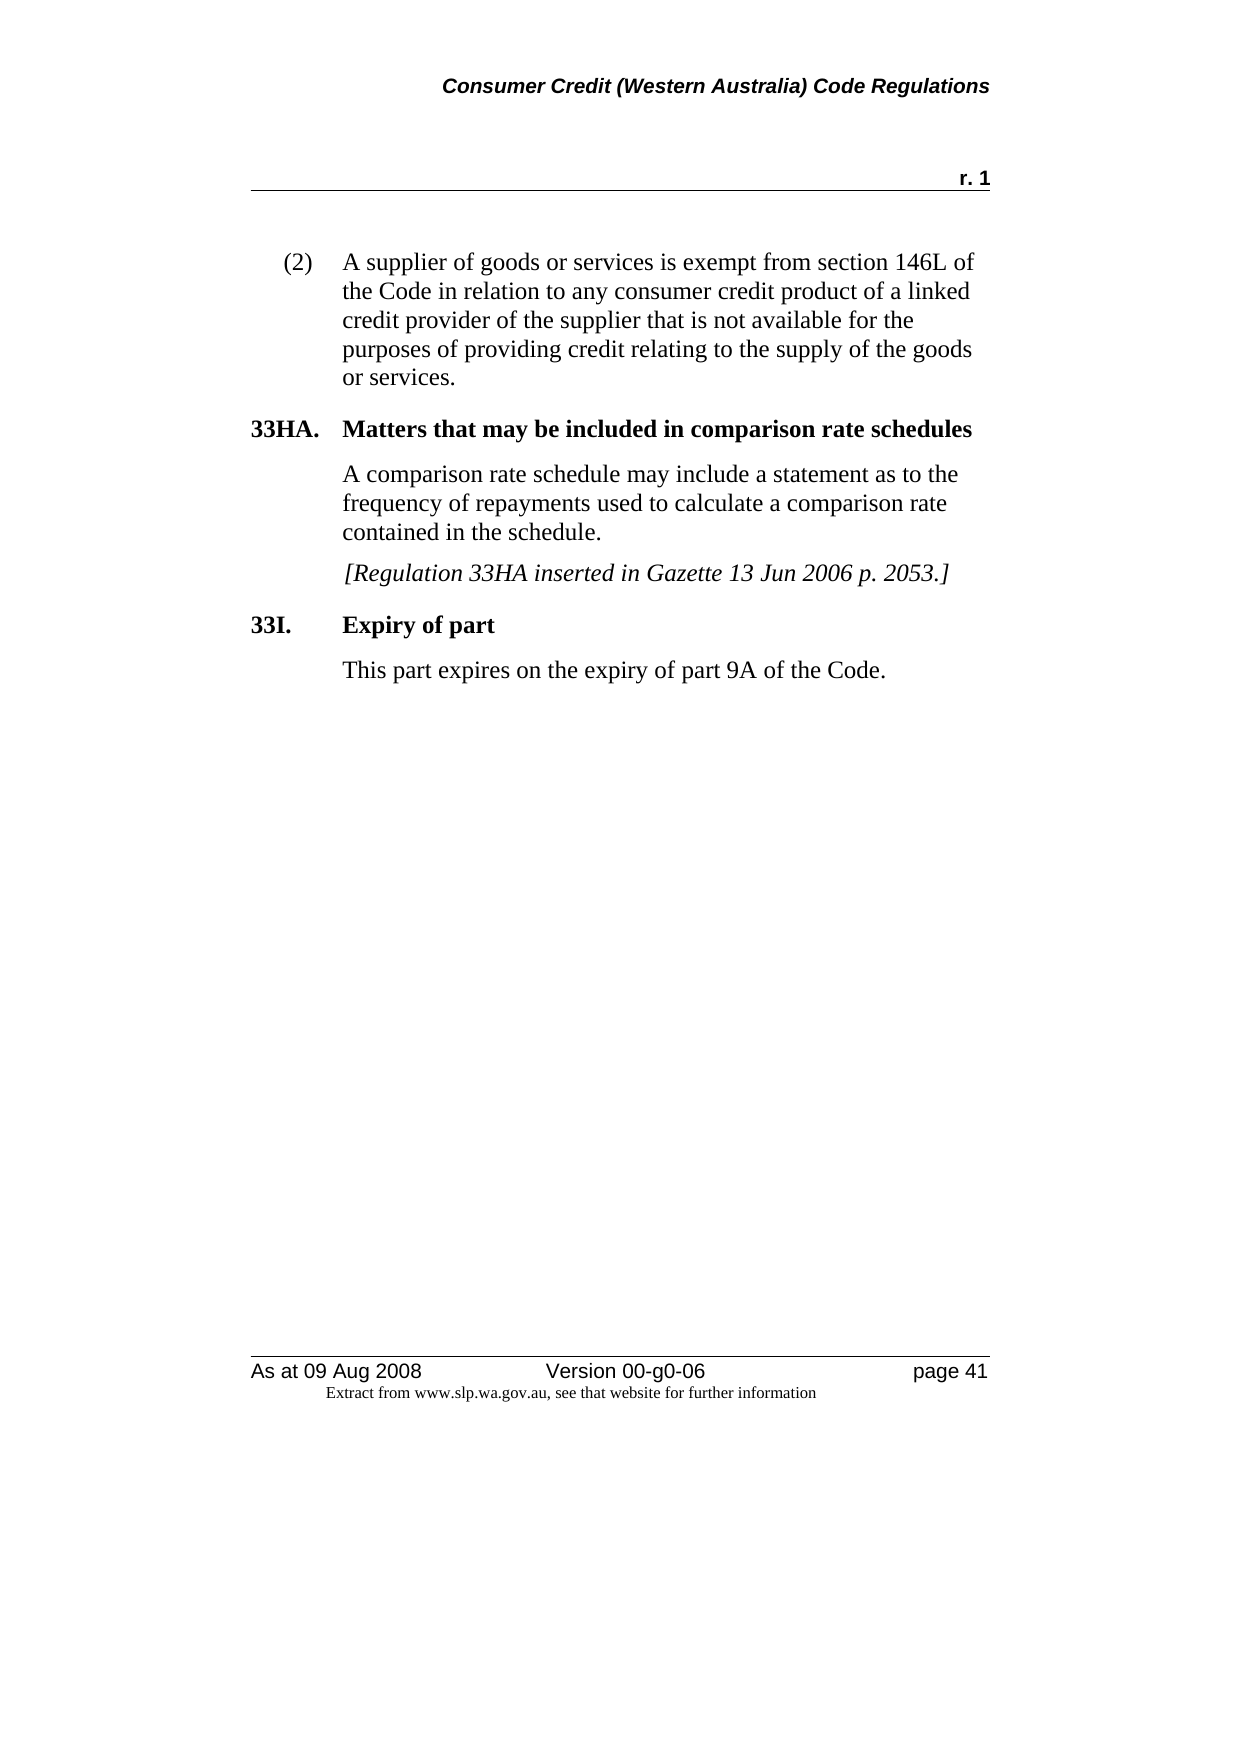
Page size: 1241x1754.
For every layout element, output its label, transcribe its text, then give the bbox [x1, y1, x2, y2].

text A comparison rate schedule may include a statement as to the frequency of repayments used to calculate a comparison rate contained in the schedule. [251, 459, 990, 546]
text (2) A supplier of goods or services is exempt from section 146L of the Code in relation to any consumer credit product of a linked credit provider of the supplier that is not available for the purposes of providing credit relating to the supply of the goods or services. [251, 247, 990, 391]
subtitle 33I. Expiry of part [251, 610, 990, 639]
text This part expires on the expiry of part 9A of the Code. [251, 655, 990, 684]
text [Regulation 33HA inserted in Gazette 13 Jun 2006 p. 2053.] [251, 558, 990, 587]
subtitle 33HA. Matters that may be included in comparison rate schedules [251, 414, 990, 443]
